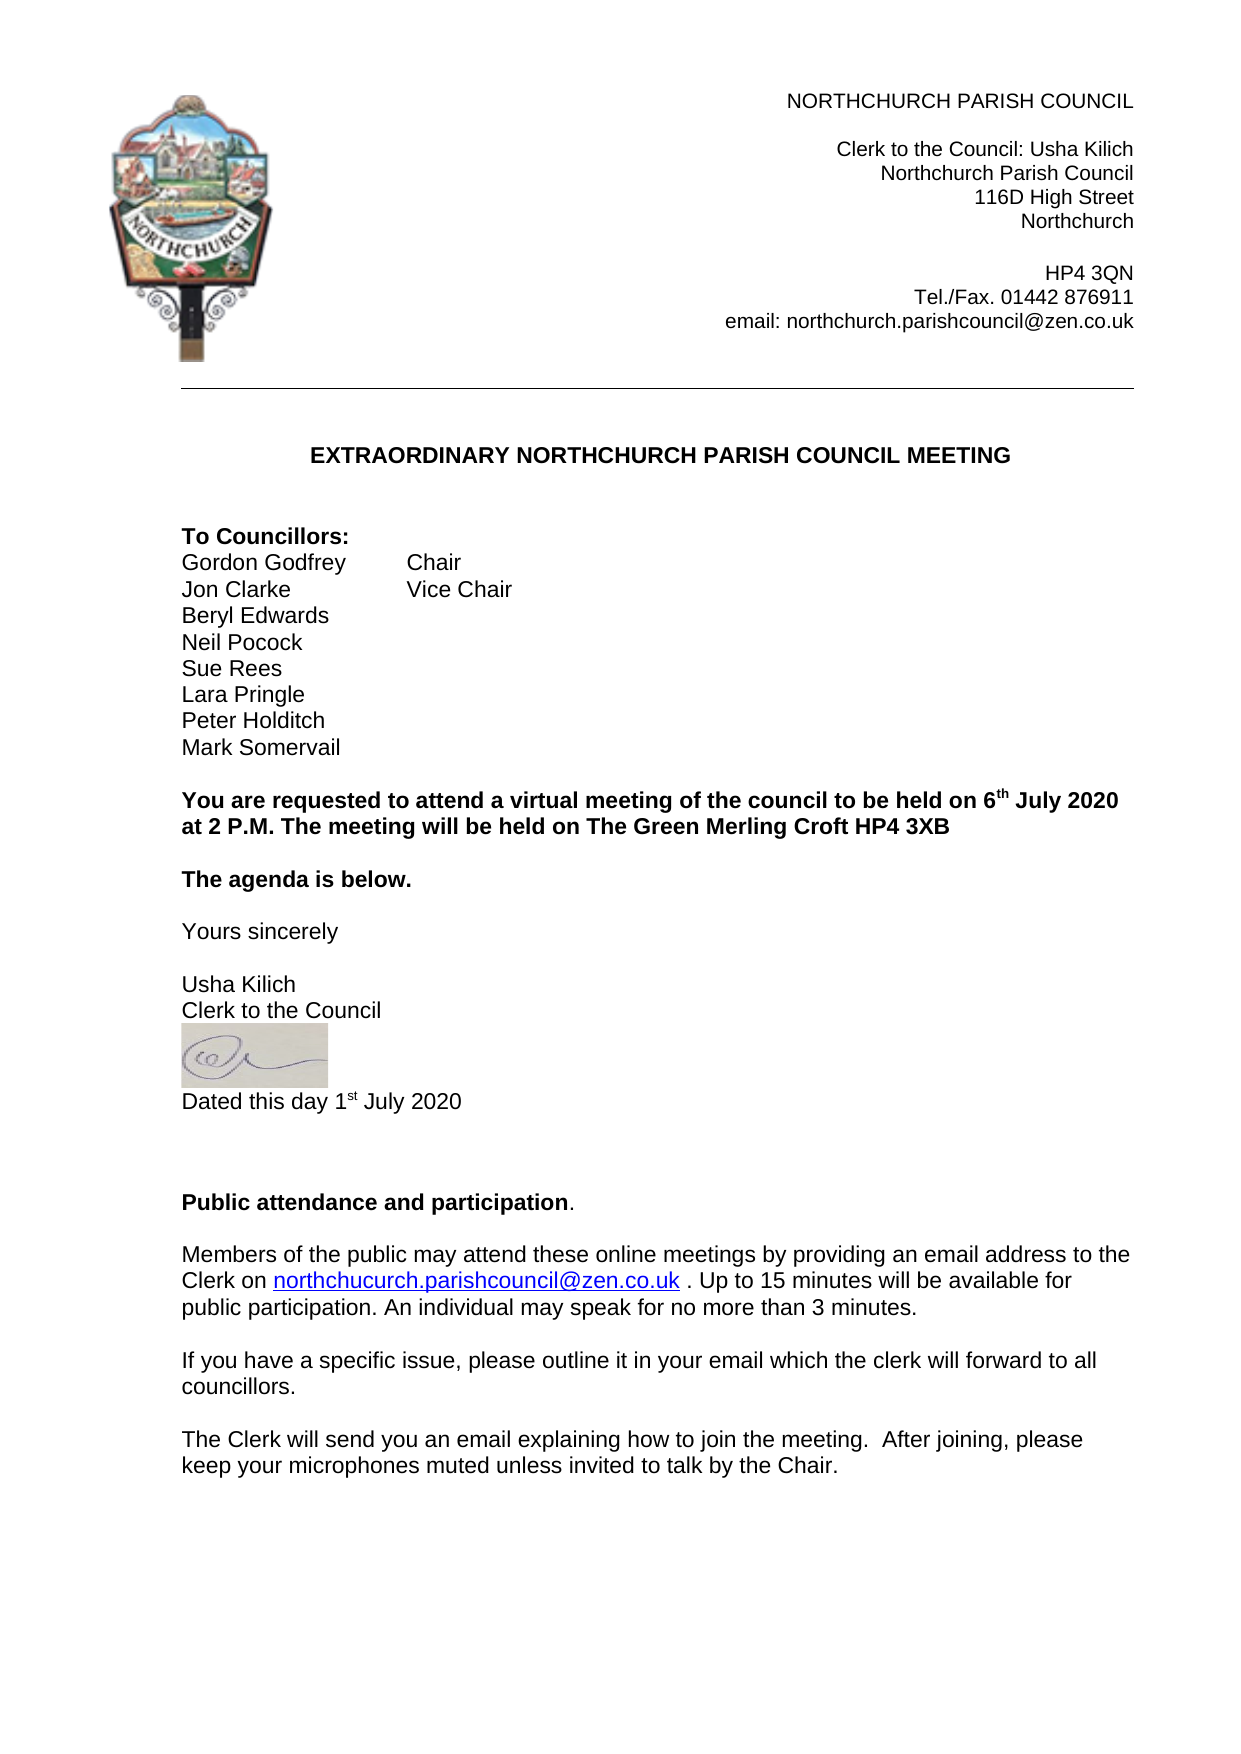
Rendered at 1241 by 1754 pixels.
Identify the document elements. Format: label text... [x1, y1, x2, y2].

text email: northchurch.parishcouncil@zen.co.uk [274, 309, 1134, 333]
text To Councillors: [181, 523, 1134, 549]
text Clerk to the Council: Usha Kilich [274, 137, 1134, 161]
text Members of the public may attend these online meetings by providing an email address to the Clerk on northchucurch.parishcouncil@zen.co.uk . Up to 15 minutes will be available for public participation. An individual may speak for no more than 3 minutes. [181, 1241, 1134, 1320]
text Clerk to the Council [181, 997, 1134, 1024]
text Lara Pringle [181, 681, 1134, 707]
text Sue Rees [181, 655, 1134, 681]
picture [181, 1023, 329, 1088]
text EXTRAORDINARY NORTHCHURCH PARISH COUNCIL MEETING [181, 442, 1134, 468]
text The Clerk will send you an email explaining how to join the meeting. After joining, please keep your microphones muted unless invited to talk by the Chair. [181, 1426, 1134, 1478]
text Northchurch [274, 208, 1134, 232]
text Gordon Godfrey Chair [181, 549, 1134, 576]
text NORTHCHURCH PARISH COUNCIL [181, 89, 1134, 113]
text The agenda is below. [181, 866, 1134, 892]
text Beryl Edwards [181, 602, 1134, 628]
text If you have a specific issue, please outline it in your email which the clerk will forward to all councillors. [181, 1347, 1134, 1399]
text You are requested to attend a virtual meeting of the council to be held on 6th July 2020 at 2 P.M. The meeting will be held on The Green Merling Croft HP4 3XB [181, 787, 1134, 839]
text Mark Somervail [181, 734, 1134, 760]
text Tel./Fax. 01442 876911 [274, 285, 1134, 309]
text Public attendance and participation. [181, 1188, 1134, 1215]
text Neil Pocock [181, 628, 1134, 655]
text Jon Clarke Vice Chair [181, 576, 1134, 602]
text Peter Holditch [181, 707, 1134, 734]
picture [108, 95, 274, 362]
text Usha Kilich [181, 971, 1134, 997]
text Northchurch Parish Council [274, 161, 1134, 184]
text HP4 3QN [274, 261, 1134, 285]
text Yours sincerely [181, 918, 1134, 945]
text Dated this day 1st July 2020 [181, 1088, 1134, 1114]
text 116D High Street [274, 184, 1134, 208]
